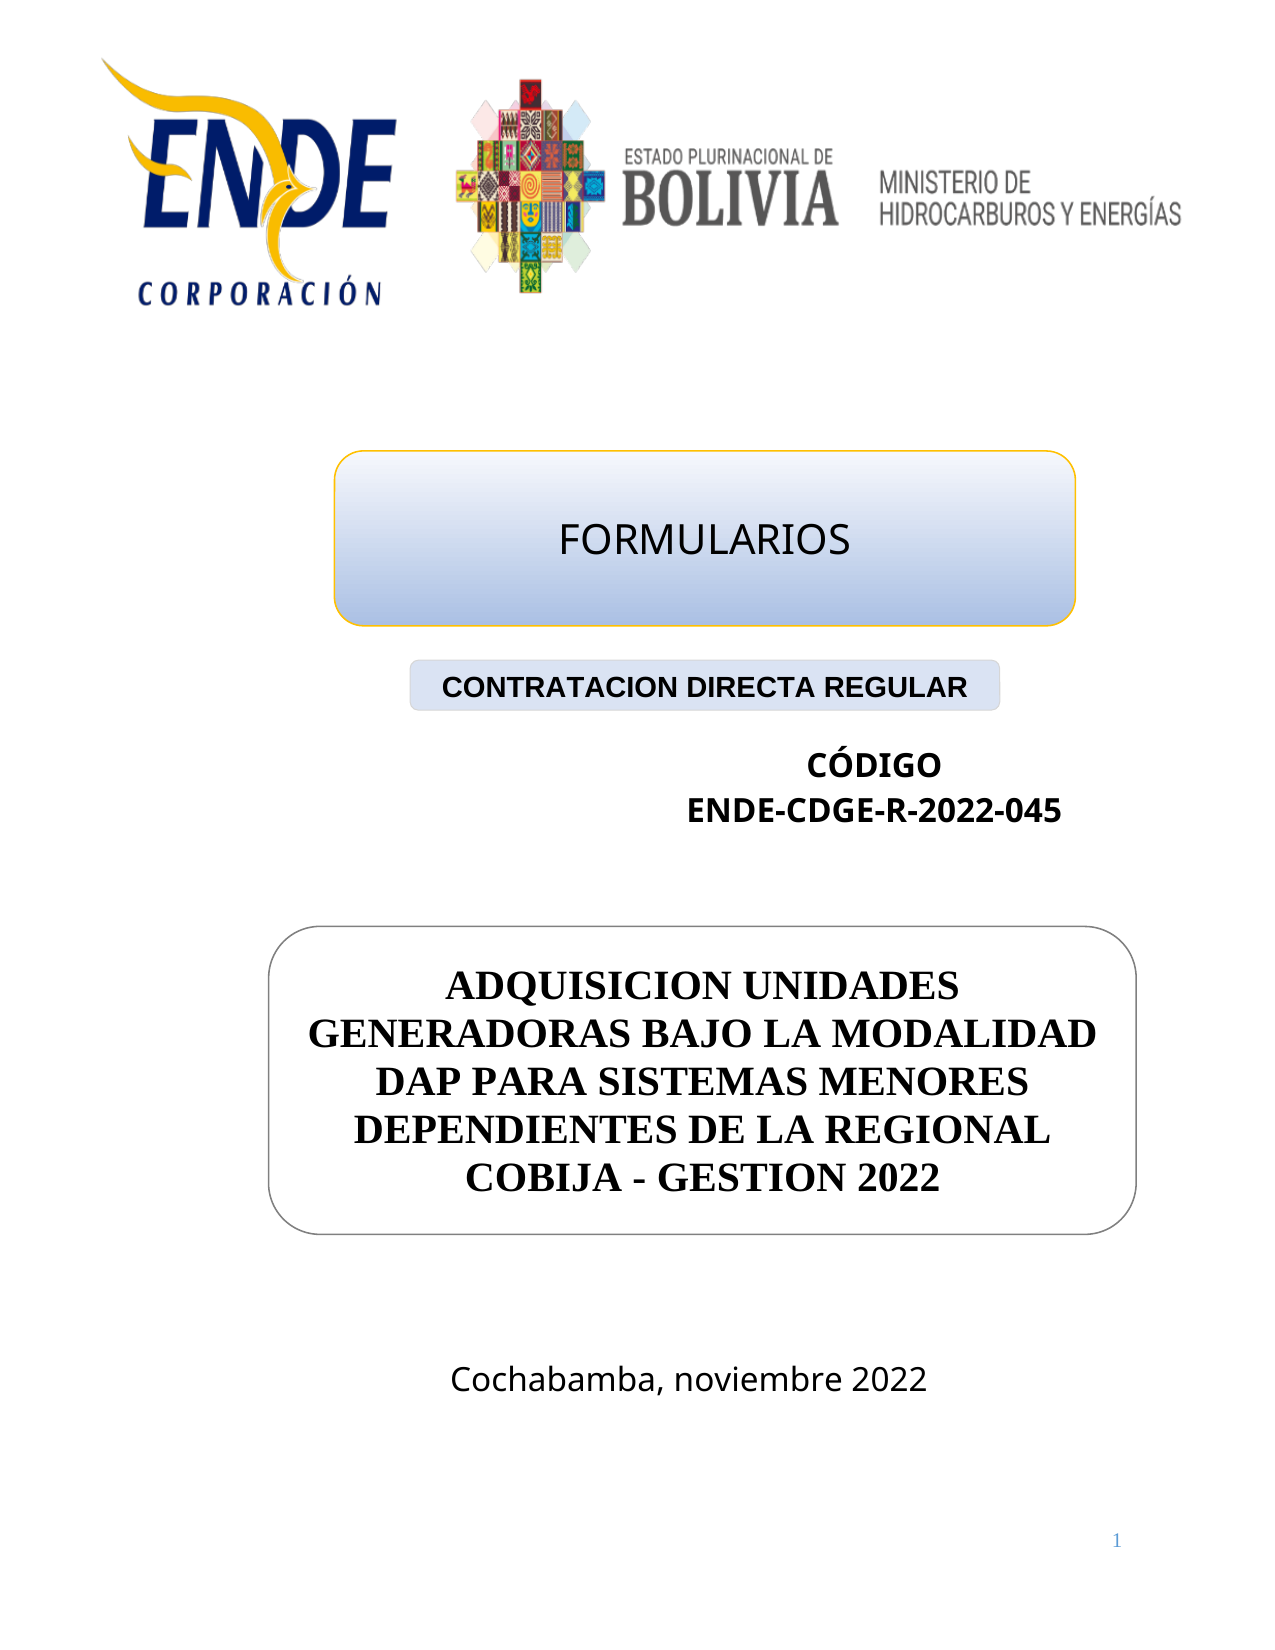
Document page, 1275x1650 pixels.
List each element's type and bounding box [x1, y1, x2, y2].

picture [92, 37, 1202, 335]
